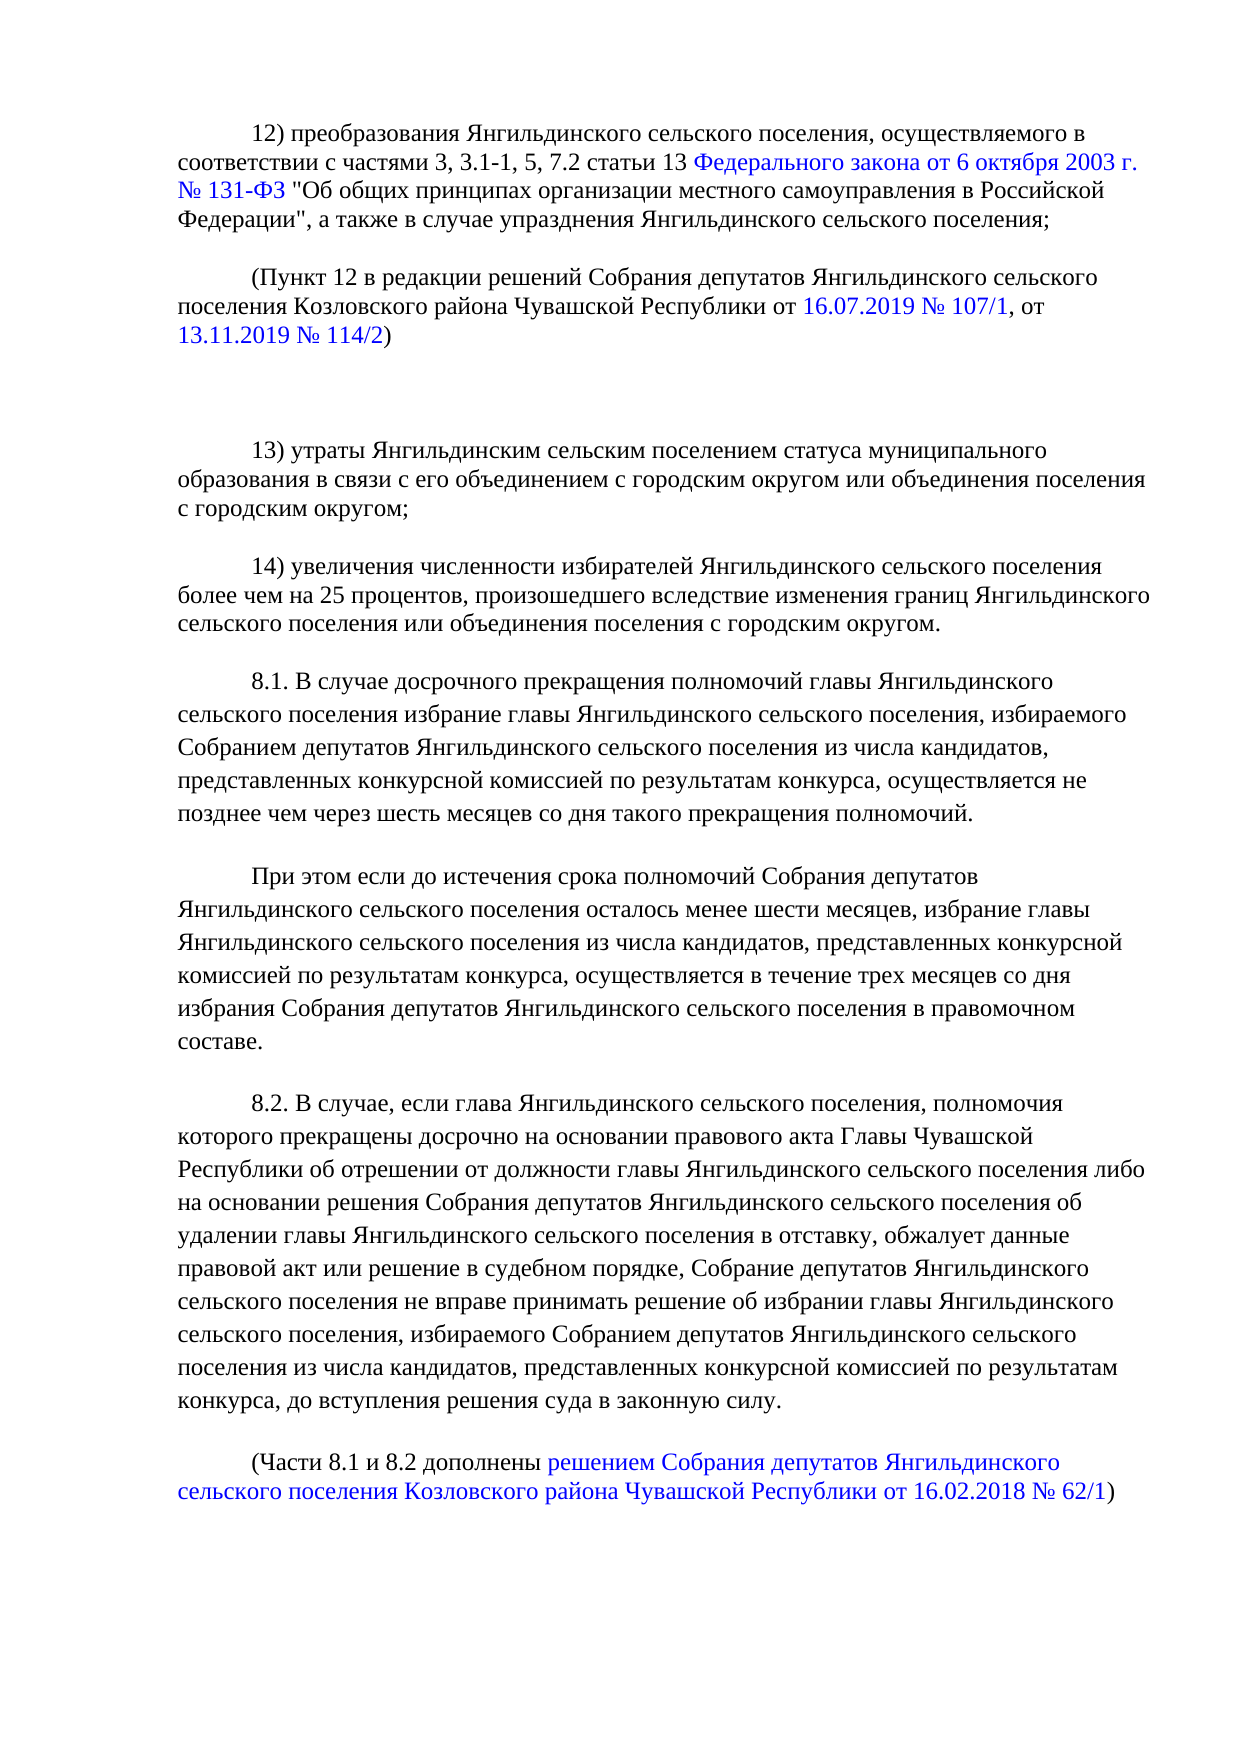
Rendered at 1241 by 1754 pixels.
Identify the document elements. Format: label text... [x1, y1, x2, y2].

text 13) утраты Янгильдинским сельским поселением статуса муниципального образования в связи с его объединением с городским округом или объединения поселения с городским округом; [177, 436, 1152, 522]
text При этом если до истечения срока полномочий Собрания депутатов Янгильдинского сельского поселения осталось менее шести месяцев, избрание главы Янгильдинского сельского поселения из числа кандидатов, представленных конкурсной комиссией по результатам конкурса, осуществляется в течение трех месяцев со дня избрания Собрания депутатов Янгильдинского сельского поселения в правомочном составе. [177, 861, 1152, 1054]
text 8.2. В случае, если глава Янгильдинского сельского поселения, полномочия которого прекращены досрочно на основании правового акта Главы Чувашской Республики об отрешении от должности главы Янгильдинского сельского поселения либо на основании решения Собрания депутатов Янгильдинского сельского поселения об удалении главы Янгильдинского сельского поселения в отставку, обжалует данные правовой акт или решение в судебном порядке, Собрание депутатов Янгильдинского сельского поселения не вправе принимать решение об избрании главы Янгильдинского сельского поселения, избираемого Собранием депутатов Янгильдинского сельского поселения из числа кандидатов, представленных конкурсной комиссией по результатам конкурса, до вступления решения суда в законную силу. [177, 1088, 1152, 1414]
text 8.1. В случае досрочного прекращения полномочий главы Янгильдинского сельского поселения избрание главы Янгильдинского сельского поселения, избираемого Собранием депутатов Янгильдинского сельского поселения из числа кандидатов, представленных конкурсной комиссией по результатам конкурса, осуществляется не позднее чем через шесть месяцев со дня такого прекращения полномочий. [177, 666, 1152, 827]
text (Пункт 12 в редакции решений Собрания депутатов Янгильдинского сельского поселения Козловского района Чувашской Республики от 16.07.2019 № 107/1, от 13.11.2019 № 114/2) [177, 262, 1152, 348]
text (Части 8.1 и 8.2 дополнены решением Собрания депутатов Янгильдинского сельского поселения Козловского района Чувашской Республики от 16.02.2018 № 62/1) [177, 1447, 1152, 1505]
text 14) увеличения численности избирателей Янгильдинского сельского поселения более чем на 25 процентов, произошедшего вследствие изменения границ Янгильдинского сельского поселения или объединения поселения с городским округом. [177, 551, 1152, 637]
text 12) преобразования Янгильдинского сельского поселения, осуществляемого в соответствии с частями 3, 3.1-1, 5, 7.2 статьи 13 Федерального закона от 6 октября 2003 г. № 131-ФЗ "Об общих принципах организации местного самоуправления в Российской Федерации", а также в случае упразднения Янгильдинского сельского поселения; [177, 118, 1152, 233]
